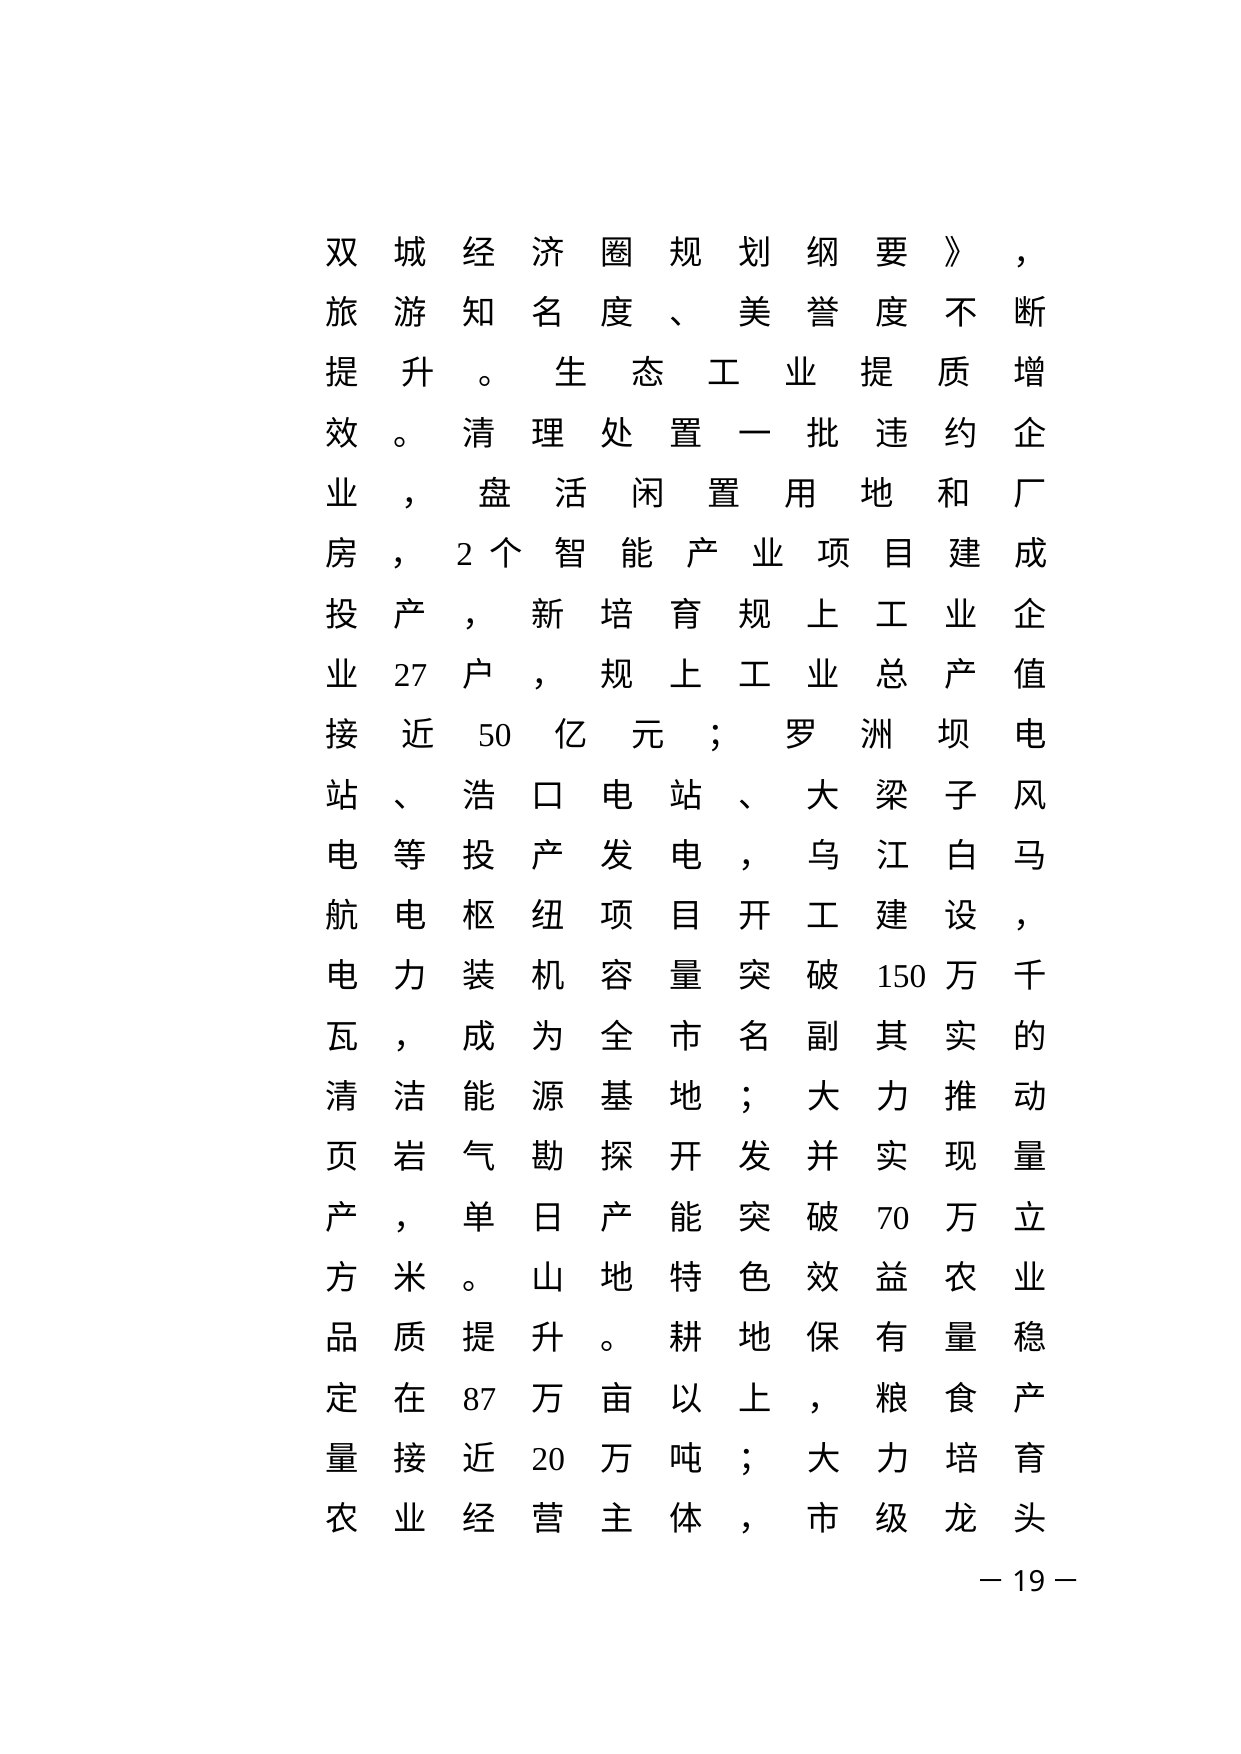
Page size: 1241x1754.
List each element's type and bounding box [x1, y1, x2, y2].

text [294, 219, 1079, 1546]
